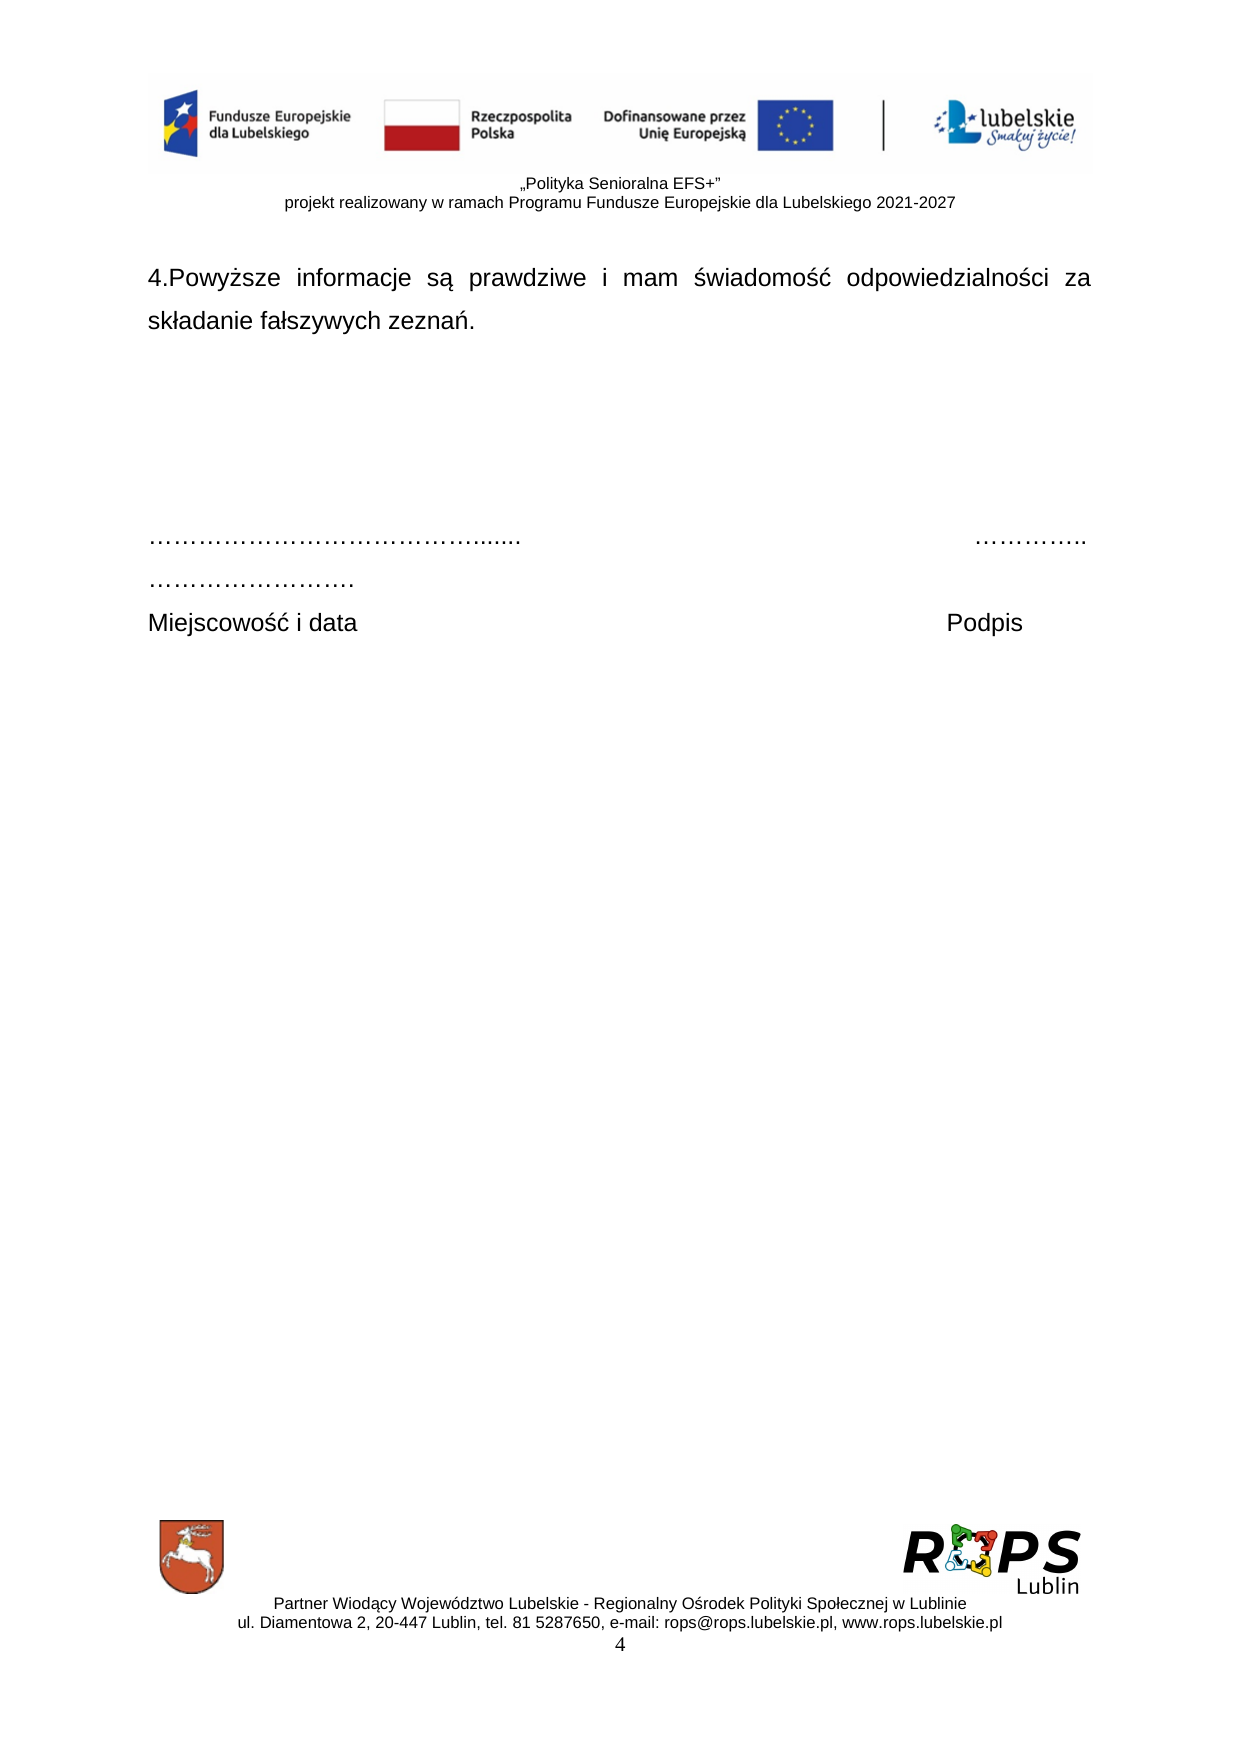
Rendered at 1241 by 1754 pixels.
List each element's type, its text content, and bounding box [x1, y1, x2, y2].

text Miejscowość i data Podpis [148, 608, 1092, 636]
picture [147, 73, 1093, 174]
picture [903, 1524, 1081, 1594]
text …………………………………....... …………..……………………. [148, 521, 1092, 593]
text 4.Powyższe informacje są prawdziwe i mam świadomość odpowiedzialności za składanie fałszywych zeznań. [148, 263, 1092, 334]
picture [159, 1520, 224, 1594]
